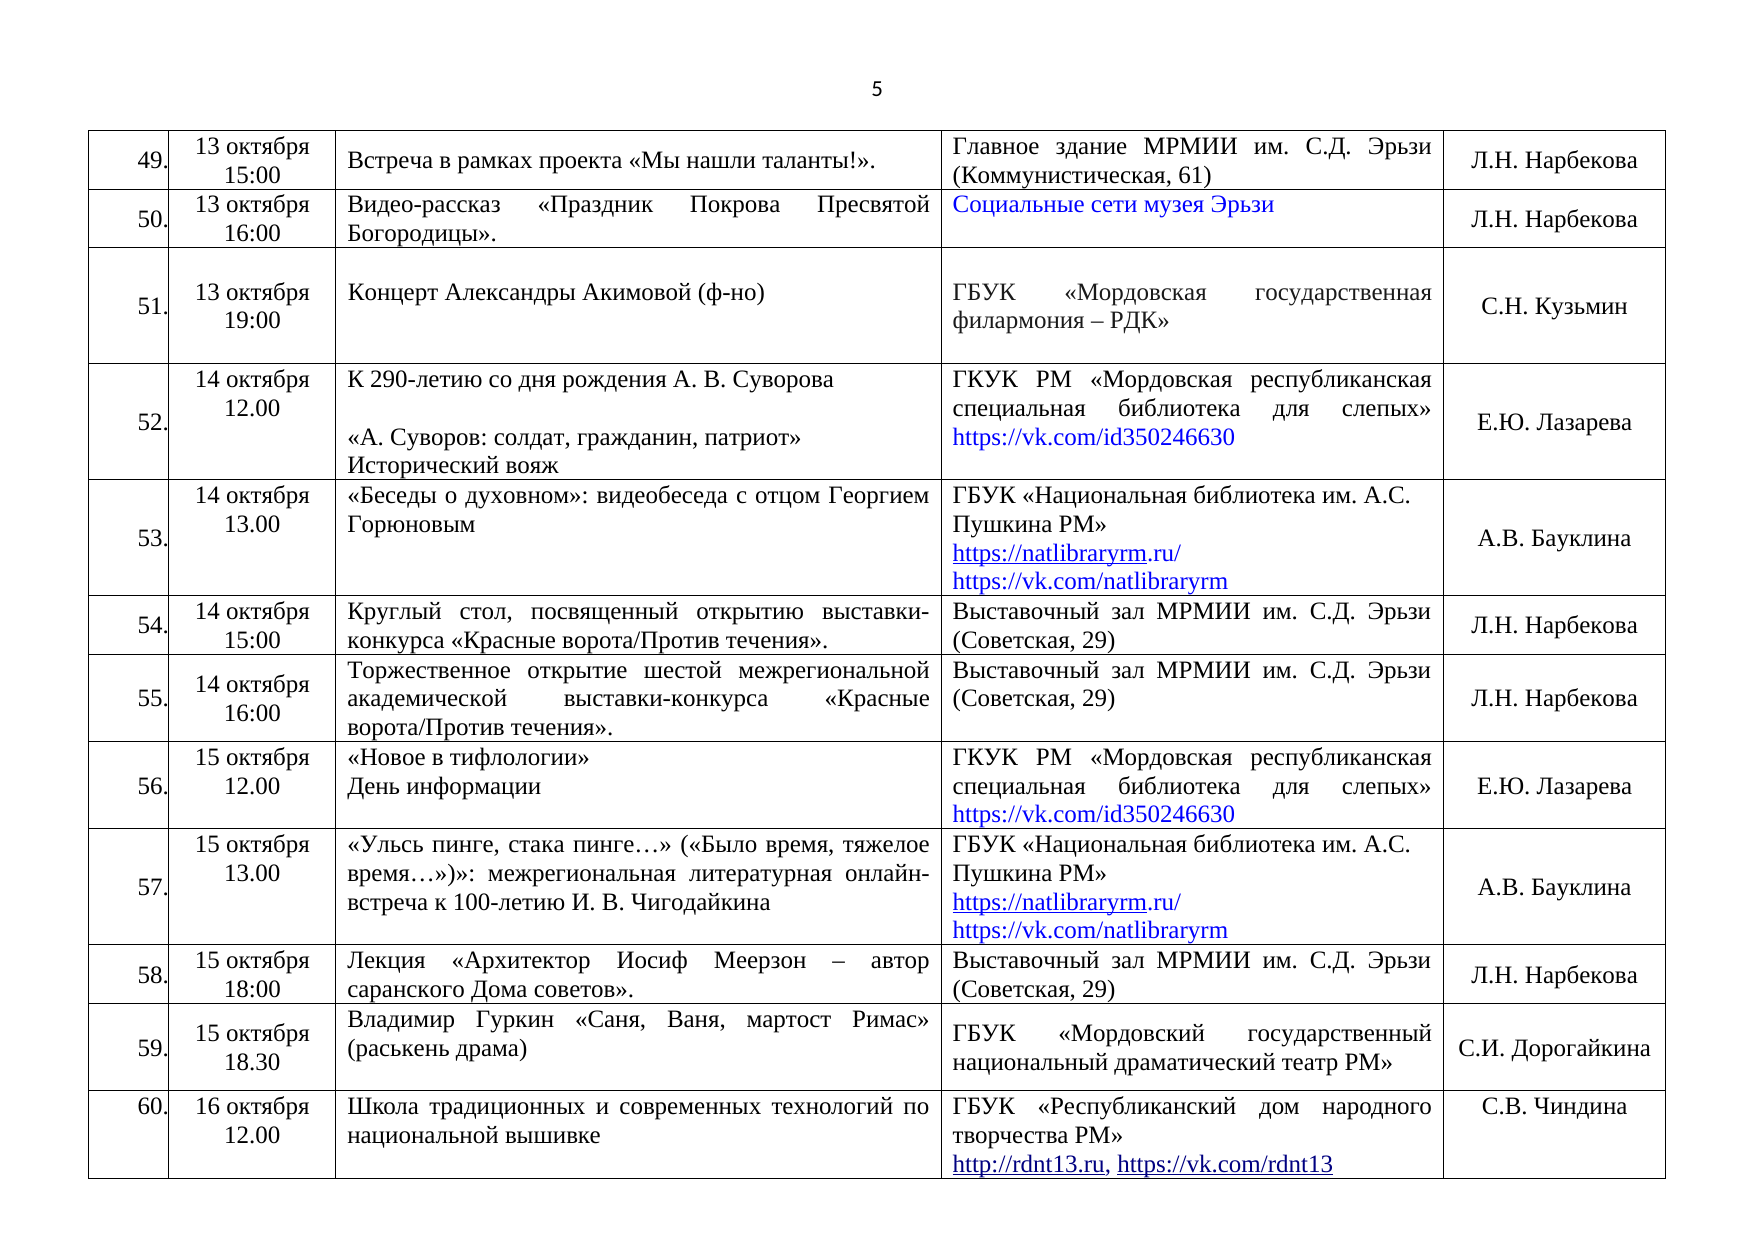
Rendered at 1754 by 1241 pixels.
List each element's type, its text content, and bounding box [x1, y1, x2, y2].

table_cell ГБУК «Мордовская государственная филармония – РДК» [942, 248, 1443, 363]
table_cell [89, 945, 168, 1003]
table_cell [89, 829, 168, 944]
table_cell Круглый стол, посвященный открытию выставки-конкурса «Красные ворота/Против течения». [336, 596, 941, 654]
table_cell «Беседы о духовном»: видеобеседа с отцом Георгием Горюновым [336, 480, 941, 595]
table_cell Л.Н. Нарбекова [1444, 945, 1665, 1003]
table_cell Социальные сети музея Эрьзи [942, 190, 1443, 247]
table_cell К 290-летию со дня рождения А. В. Суворова «А. Суворов: солдат, гражданин, патриот» Исторический вояж [336, 364, 941, 479]
table_cell Выставочный зал МРМИИ им. С.Д. Эрьзи (Советская, 29) [942, 596, 1443, 654]
table_cell 15 октября 18:00 [169, 945, 335, 1003]
table_cell [89, 742, 168, 828]
table_cell Е.Ю. Лазарева [1444, 742, 1665, 828]
table_cell С.И. Дорогайкина [1444, 1004, 1665, 1090]
table_cell [89, 596, 168, 654]
table_cell [89, 364, 168, 479]
table_cell [89, 1004, 168, 1090]
table_cell «Новое в тифлологии» День информации [336, 742, 941, 828]
table_cell Выставочный зал МРМИИ им. С.Д. Эрьзи (Советская, 29) [942, 655, 1443, 741]
table_cell [89, 655, 168, 741]
table_cell Концерт Александры Акимовой (ф-но) [336, 248, 941, 363]
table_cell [336, 1091, 941, 1177]
table_cell 13 октября 15:00 [169, 131, 335, 188]
table_cell С.В. Чиндина [1444, 1091, 1665, 1177]
table_cell С.Н. Кузьмин [1444, 248, 1665, 363]
table_cell 16 октября 12.00 [169, 1091, 335, 1177]
table_cell Е.Ю. Лазарева [1444, 364, 1665, 479]
table_cell ГБУК «Национальная библиотека им. А.С. Пушкина РМ» https://natlibraryrm.ru/ https://vk.com/natlibraryrm [942, 829, 1443, 944]
table_cell 14 октября 12.00 [169, 364, 335, 479]
table_cell 13 октября 19:00 [169, 248, 335, 363]
table_cell Встреча в рамках проекта «Мы нашли таланты!». [336, 131, 941, 188]
table_cell ГКУК РМ «Мордовская республиканская специальная библиотека для слепых» https://vk.com/id350246630 [942, 742, 1443, 828]
table_cell А.В. Бауклина [1444, 829, 1665, 944]
table_cell ГБУК «Мордовский государственный национальный драматический театр РМ» [942, 1004, 1443, 1090]
table_cell 14 октября 16:00 [169, 655, 335, 741]
table_cell [89, 131, 168, 188]
table_cell Владимир Гуркин «Саня, Ваня, мартост Римас» (раськень драма) [336, 1004, 941, 1090]
table_cell [89, 248, 168, 363]
table_cell Л.Н. Нарбекова [1444, 596, 1665, 654]
table_cell [89, 1091, 168, 1177]
table_cell [89, 190, 168, 247]
table_cell «Ульсь пинге, стака пинге…» («Было время, тяжелое время…»)»: межрегиональная литературная онлайн-встреча к 100-летию И. В. Чигодайкина [336, 829, 941, 944]
table_cell 15 октября 13.00 [169, 829, 335, 944]
table_cell 13 октября 16:00 [169, 190, 335, 247]
table_cell 14 октября 13.00 [169, 480, 335, 595]
table_cell Л.Н. Нарбекова [1444, 655, 1665, 741]
table_cell ГБУК «Национальная библиотека им. А.С. Пушкина РМ» https://natlibraryrm.ru/ https://vk.com/natlibraryrm [942, 480, 1443, 595]
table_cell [942, 1091, 1443, 1177]
table_cell ГКУК РМ «Мордовская республиканская специальная библиотека для слепых» https://vk.com/id350246630 [942, 364, 1443, 479]
table_cell Лекция «Архитектор Иосиф Меерзон – автор саранского Дома советов». [336, 945, 464, 1003]
table_cell Торжественное открытие шестой межрегиональной академической выставки-конкурса «Красные ворота/Против течения». [336, 655, 941, 741]
table_cell 15 октября 12.00 [169, 742, 335, 828]
table_cell 15 октября 18.30 [169, 1004, 335, 1090]
table_cell 14 октября 15:00 [169, 596, 335, 654]
table_cell Выставочный зал МРМИИ им. С.Д. Эрьзи (Советская, 29) [942, 945, 1443, 1003]
table_cell Видео-рассказ «Праздник Покрова Пресвятой Богородицы». [336, 190, 941, 247]
table_cell Лекция «Архитектор Иосиф Меерзон – автор саранского Дома советов». [634, 945, 941, 1003]
table_cell А.В. Бауклина [1444, 480, 1665, 595]
table_cell Главное здание МРМИИ им. С.Д. Эрьзи (Коммунистическая, 61) [942, 131, 1443, 188]
table_cell Л.Н. Нарбекова [1444, 190, 1665, 247]
table_cell Л.Н. Нарбекова [1444, 131, 1665, 188]
table_cell [89, 480, 168, 595]
